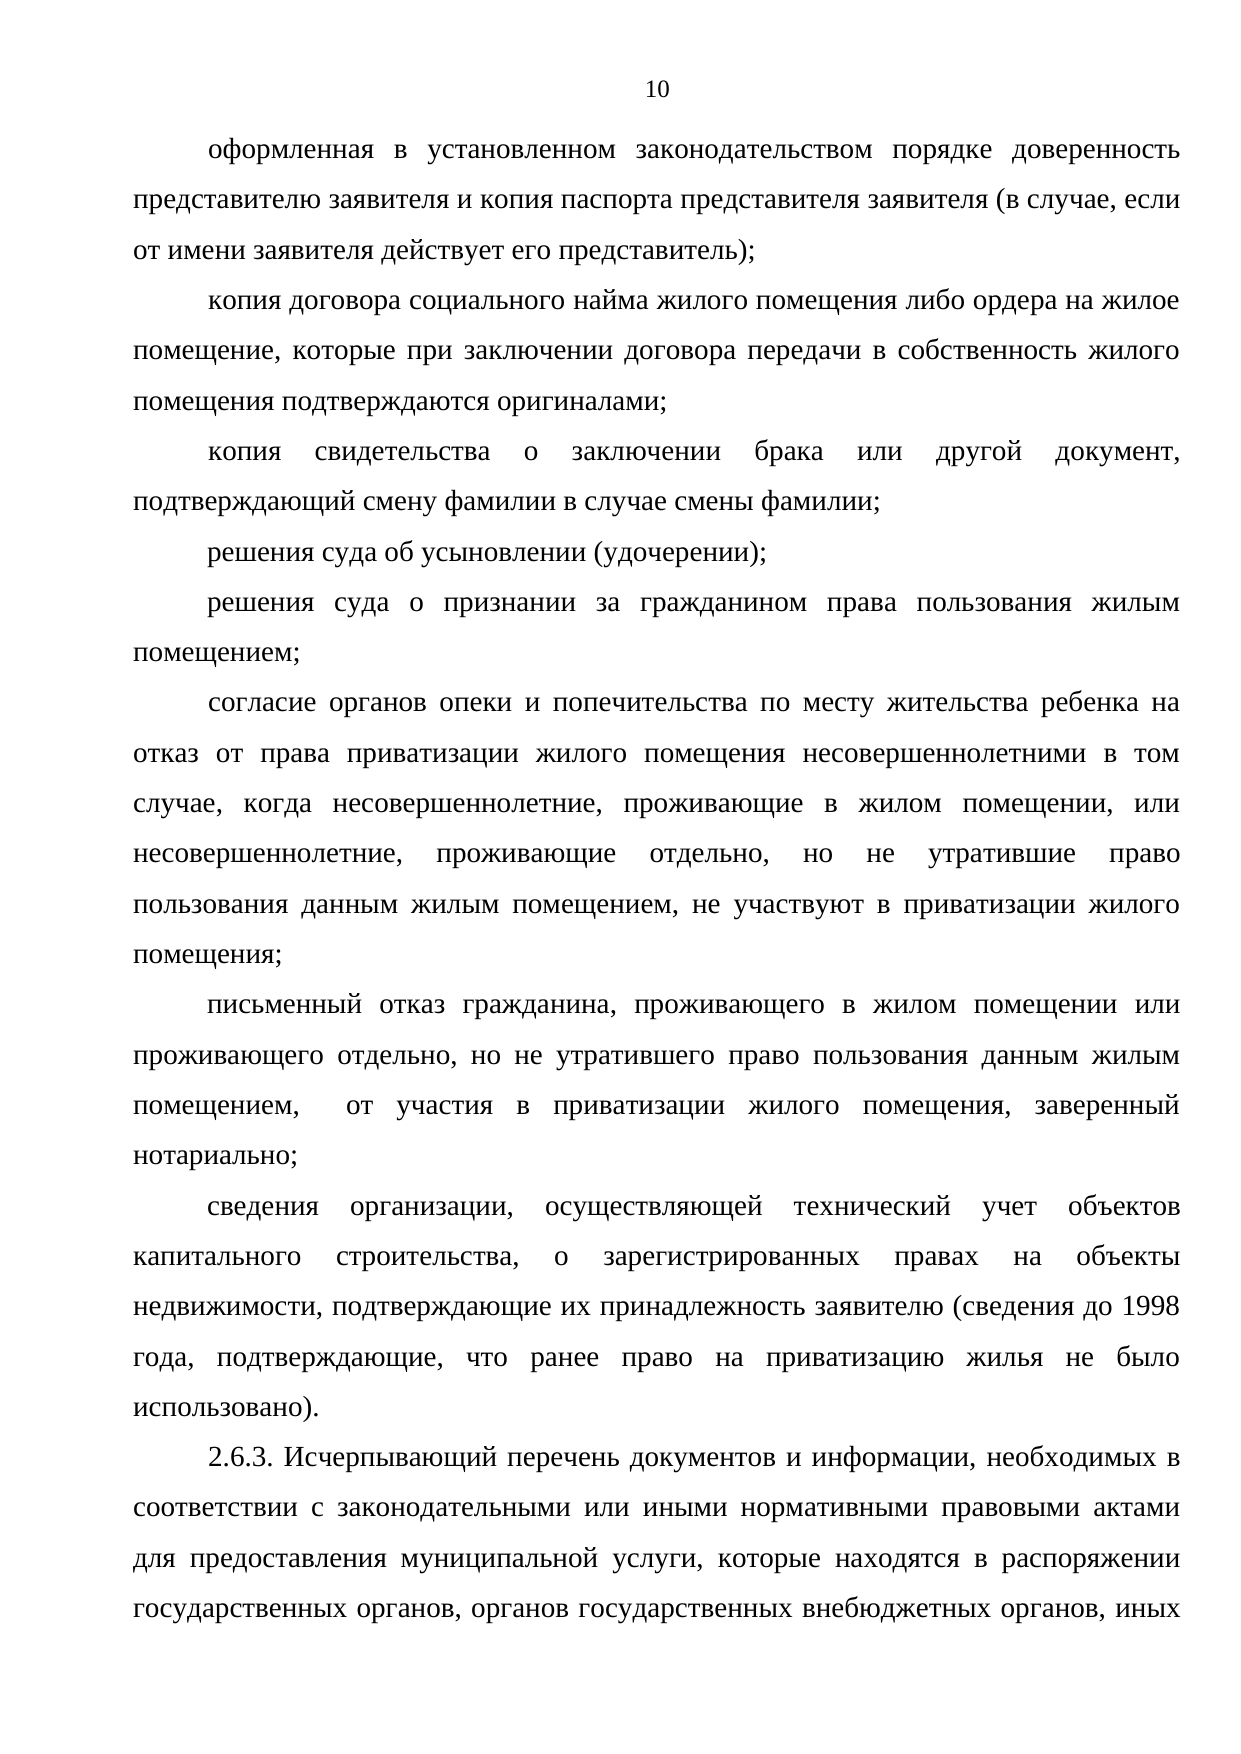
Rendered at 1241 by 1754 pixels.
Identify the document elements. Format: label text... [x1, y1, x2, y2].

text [133, 1439, 1181, 1624]
text сведения организации, осуществляющей технический учет объектов капитального строительства, о зарегистрированных правах на объекты недвижимости, подтверждающие их принадлежность заявителю (сведения до 1998 года, подтверждающие, что ранее право на приватизацию жилья не было использовано). [133, 1188, 1181, 1422]
text оформленная в установленном законодательством порядке доверенность представителю заявителя и копия паспорта представителя заявителя (в случае, если от имени заявителя действует его представитель); [133, 131, 1181, 265]
text письменный отказ гражданина, проживающего в жилом помещении или проживающего отдельно, но не утратившего право пользования данным жилым помещением, от участия в приватизации жилого помещения, заверенный нотариально; [133, 986, 1181, 1171]
text согласие органов опеки и попечительства по месту жительства ребенка на отказ от права приватизации жилого помещения несовершеннолетними в том случае, когда несовершеннолетние, проживающие в жилом помещении, или несовершеннолетние, проживающие отдельно, но не утратившие право пользования данным жилым помещением, не участвуют в приватизации жилого помещения; [133, 684, 1181, 970]
text решения суда об усыновлении (удочерении); [133, 534, 1181, 567]
text копия договора социального найма жилого помещения либо ордера на жилое помещение, которые при заключении договора передачи в собственность жилого помещения подтверждаются оригиналами; [133, 282, 1181, 416]
text копия свидетельства о заключении брака или другой документ, подтверждающий смену фамилии в случае смены фамилии; [133, 433, 1181, 517]
text решения суда о признании за гражданином права пользования жилым помещением; [133, 584, 1181, 668]
